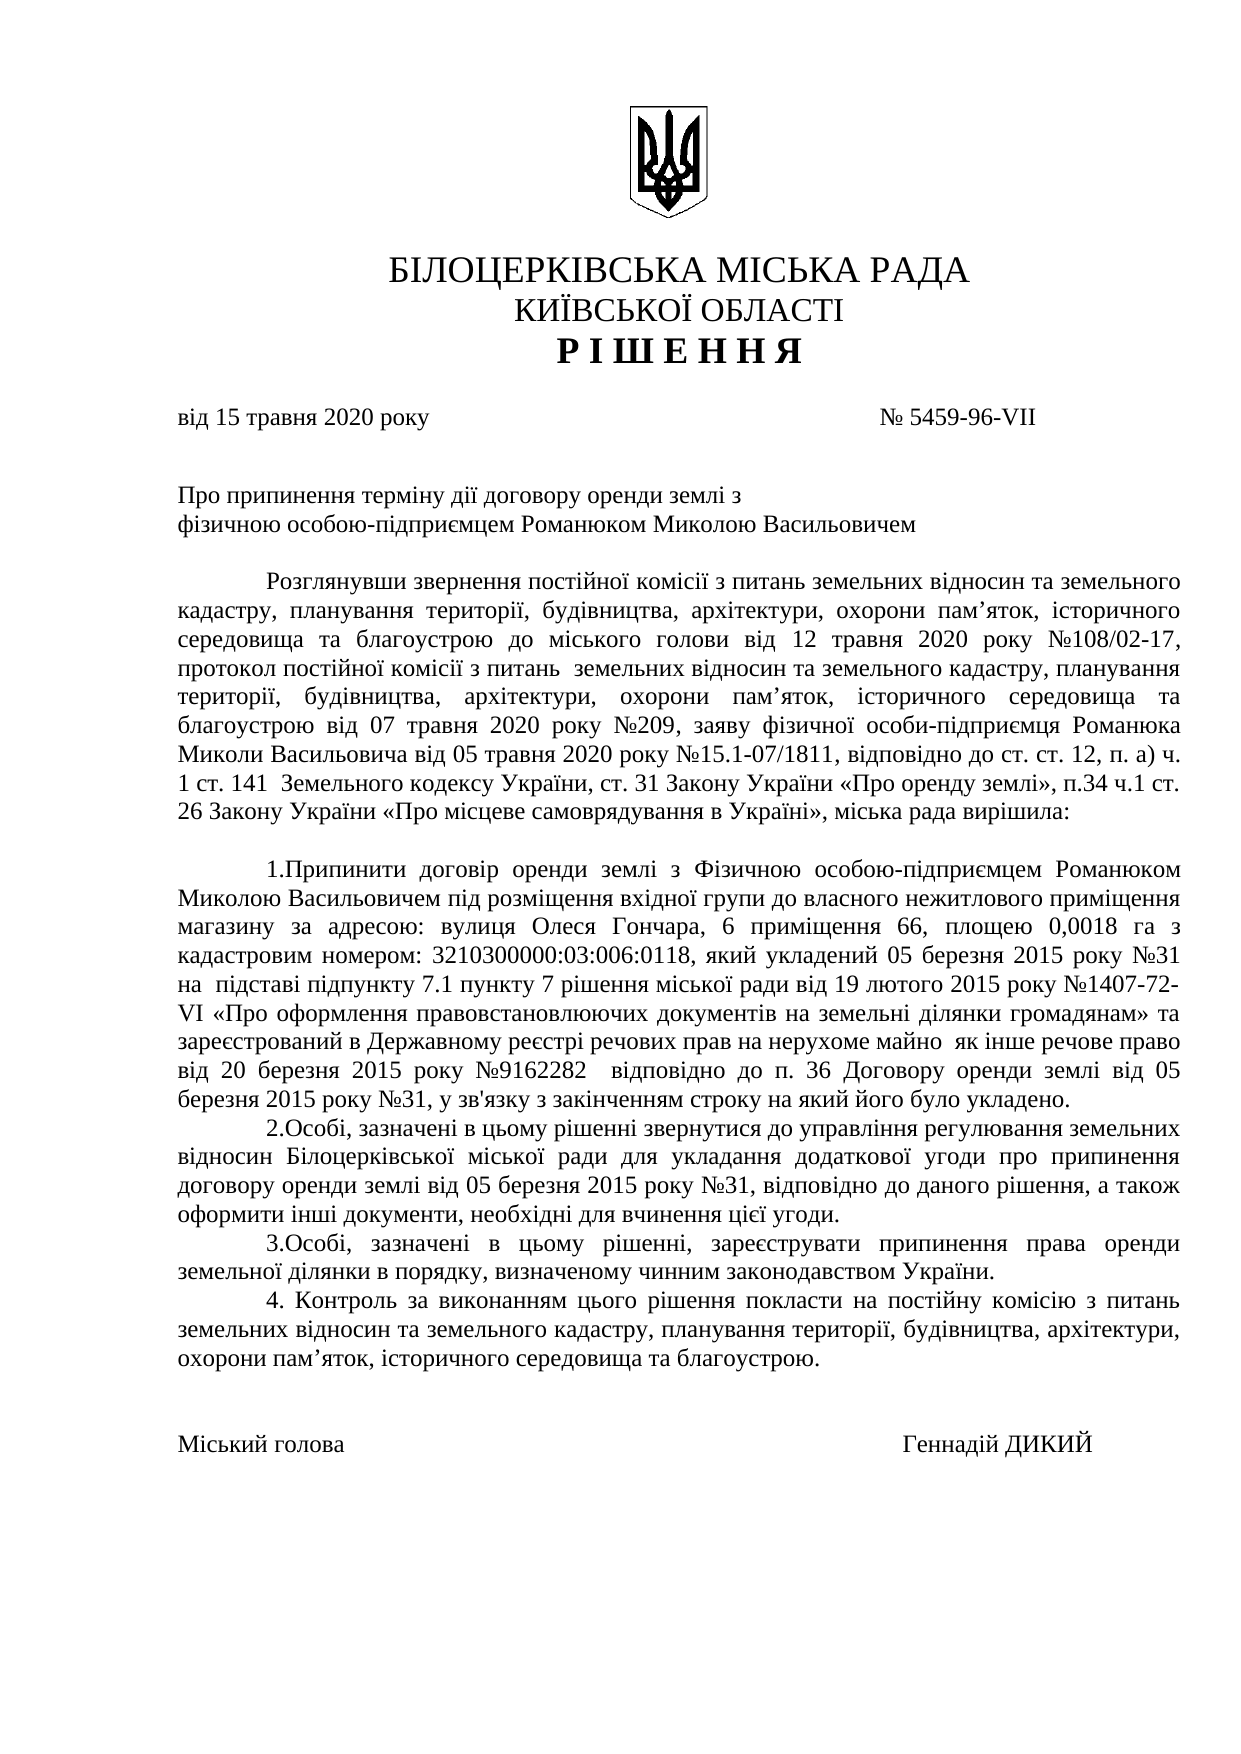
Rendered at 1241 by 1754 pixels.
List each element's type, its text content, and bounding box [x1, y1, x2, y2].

text 2.Особі, зазначені в цьому рішенні звернутися до управління регулювання земельних відносин Білоцерківської міської ради для укладання додаткової угоди про припинення договору оренди землі від 05 березня 2015 року №31, відповідно до даного рішення, а також оформити інші документи, необхідні для вчинення цієї угоди. [177, 1113, 1181, 1228]
text Міський голова Геннадій ДИКИЙ [177, 1429, 1181, 1458]
text КИЇВСЬКОЇ ОБЛАСТІ [177, 291, 1181, 329]
text 4. Контроль за виконанням цього рішення покласти на постійну комісію з питань земельних відносин та земельного кадастру, планування території, будівництва, архітектури, охорони пам’яток, історичного середовища та благоустрою. [177, 1285, 1181, 1371]
text Про припинення терміну дії договору оренди землі з [177, 480, 1181, 509]
text від 15 травня 2020 року № 5459-96-VII [177, 372, 1181, 461]
text БІЛОЦЕРКІВСЬКА МІСЬКА РАДА [177, 247, 1181, 291]
text фізичною особою-підприємцем Романюком Миколою Васильовичем [177, 509, 1181, 538]
text Р І Ш Е Н Н Я [177, 329, 1181, 372]
text 1.Припинити договір оренди землі з Фізичною особою-підприємцем Романюком Миколою Васильовичем під розміщення вхідної групи до власного нежитлового приміщення магазину за адресою: вулиця Олеся Гончара, 6 приміщення 66, площею 0,0018 га з кадастровим номером: 3210300000:03:006:0118, який укладений 05 березня 2015 року №31 на підставі підпункту 7.1 пункту 7 рішення міської ради від 19 лютого 2015 року №1407-72-VI «Про оформлення правовстановлюючих документів на земельні ділянки громадянам» та зареєстрований в Державному реєстрі речових прав на нерухоме майно як інше речове право від 20 березня 2015 року №9162282 відповідно до п. 36 Договору оренди землі від 05 березня 2015 року №31, у зв'язку з закінченням строку на який його було укладено. [177, 854, 1181, 1113]
picture [624, 99, 718, 226]
text 3.Особі, зазначені в цьому рішенні, зареєструвати припинення права оренди земельної ділянки в порядку, визначеному чинним законодавством України. [177, 1228, 1181, 1285]
text Розглянувши звернення постійної комісії з питань земельних відносин та земельного кадастру, планування території, будівництва, архітектури, охорони пам’яток, історичного середовища та благоустрою до міського голови від 12 травня 2020 року №108/02-17, протокол постійної комісії з питань земельних відносин та земельного кадастру, планування території, будівництва, архітектури, охорони пам’яток, історичного середовища та благоустрою від 07 травня 2020 року №209, заяву фізичної особи-підприємця Романюка Миколи Васильовича від 05 травня 2020 року №15.1-07/1811, відповідно до ст. ст. 12, п. а) ч. 1 ст. 141 Земельного кодексу України, ст. 31 Закону України «Про оренду землі», п.34 ч.1 ст. 26 Закону України «Про місцеве самоврядування в Україні», міська рада вирішила: [177, 566, 1181, 825]
